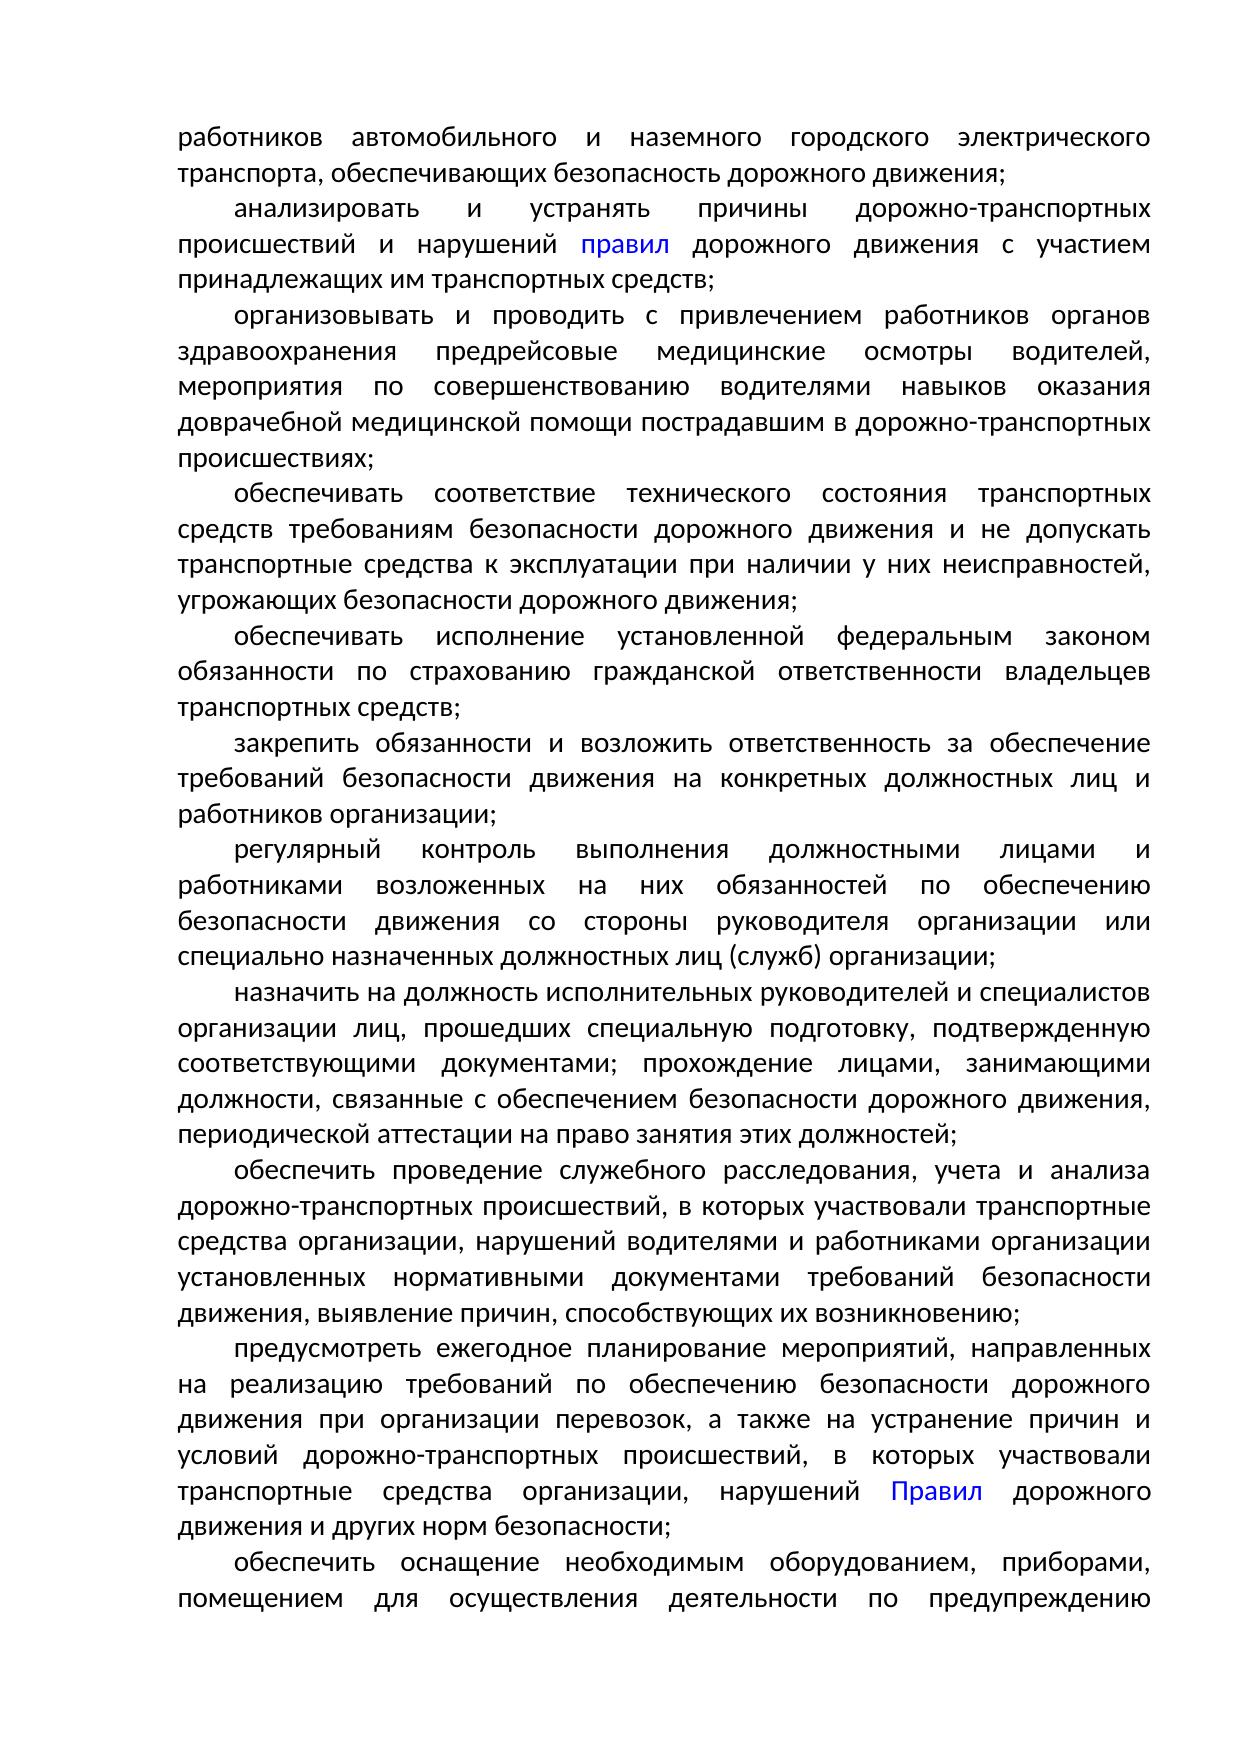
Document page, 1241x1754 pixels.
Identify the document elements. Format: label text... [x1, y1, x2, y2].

text закрепить обязанности и возложить ответственность за обеспечение требований безопасности движения на конкретных должностных лиц и работников организации; [177, 724, 1152, 831]
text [177, 118, 1152, 189]
text организовывать и проводить с привлечением работников органов здравоохранения предрейсовые медицинские осмотры водителей, мероприятия по совершенствованию водителями навыков оказания доврачебной медицинской помощи пострадавшим в дорожно-транспортных происшествиях; [177, 296, 1152, 474]
text обеспечивать исполнение установленной федеральным законом обязанности по страхованию гражданской ответственности владельцев транспортных средств; [177, 617, 1152, 724]
text обеспечить проведение служебного расследования, учета и анализа дорожно-транспортных происшествий, в которых участвовали транспортные средства организации, нарушений водителями и работниками организации установленных нормативными документами требований безопасности движения, выявление причин, способствующих их возникновению; [177, 1151, 1152, 1329]
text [177, 1543, 1152, 1614]
text анализировать и устранять причины дорожно-транспортных происшествий и нарушений правил дорожного движения с участием принадлежащих им транспортных средств; [177, 189, 1152, 296]
text регулярный контроль выполнения должностными лицами и работниками возложенных на них обязанностей по обеспечению безопасности движения со стороны руководителя организации или специально назначенных должностных лиц (служб) организации; [177, 831, 1152, 973]
text предусмотреть ежегодное планирование мероприятий, направленных на реализацию требований по обеспечению безопасности дорожного движения при организации перевозок, а также на устранение причин и условий дорожно-транспортных происшествий, в которых участвовали транспортные средства организации, нарушений Правил дорожного движения и других норм безопасности; [177, 1329, 1152, 1543]
text назначить на должность исполнительных руководителей и специалистов организации лиц, прошедших специальную подготовку, подтвержденную соответствующими документами; прохождение лицами, занимающими должности, связанные с обеспечением безопасности дорожного движения, периодической аттестации на право занятия этих должностей; [177, 973, 1152, 1151]
text обеспечивать соответствие технического состояния транспортных средств требованиям безопасности дорожного движения и не допускать транспортные средства к эксплуатации при наличии у них неисправностей, угрожающих безопасности дорожного движения; [177, 474, 1152, 617]
